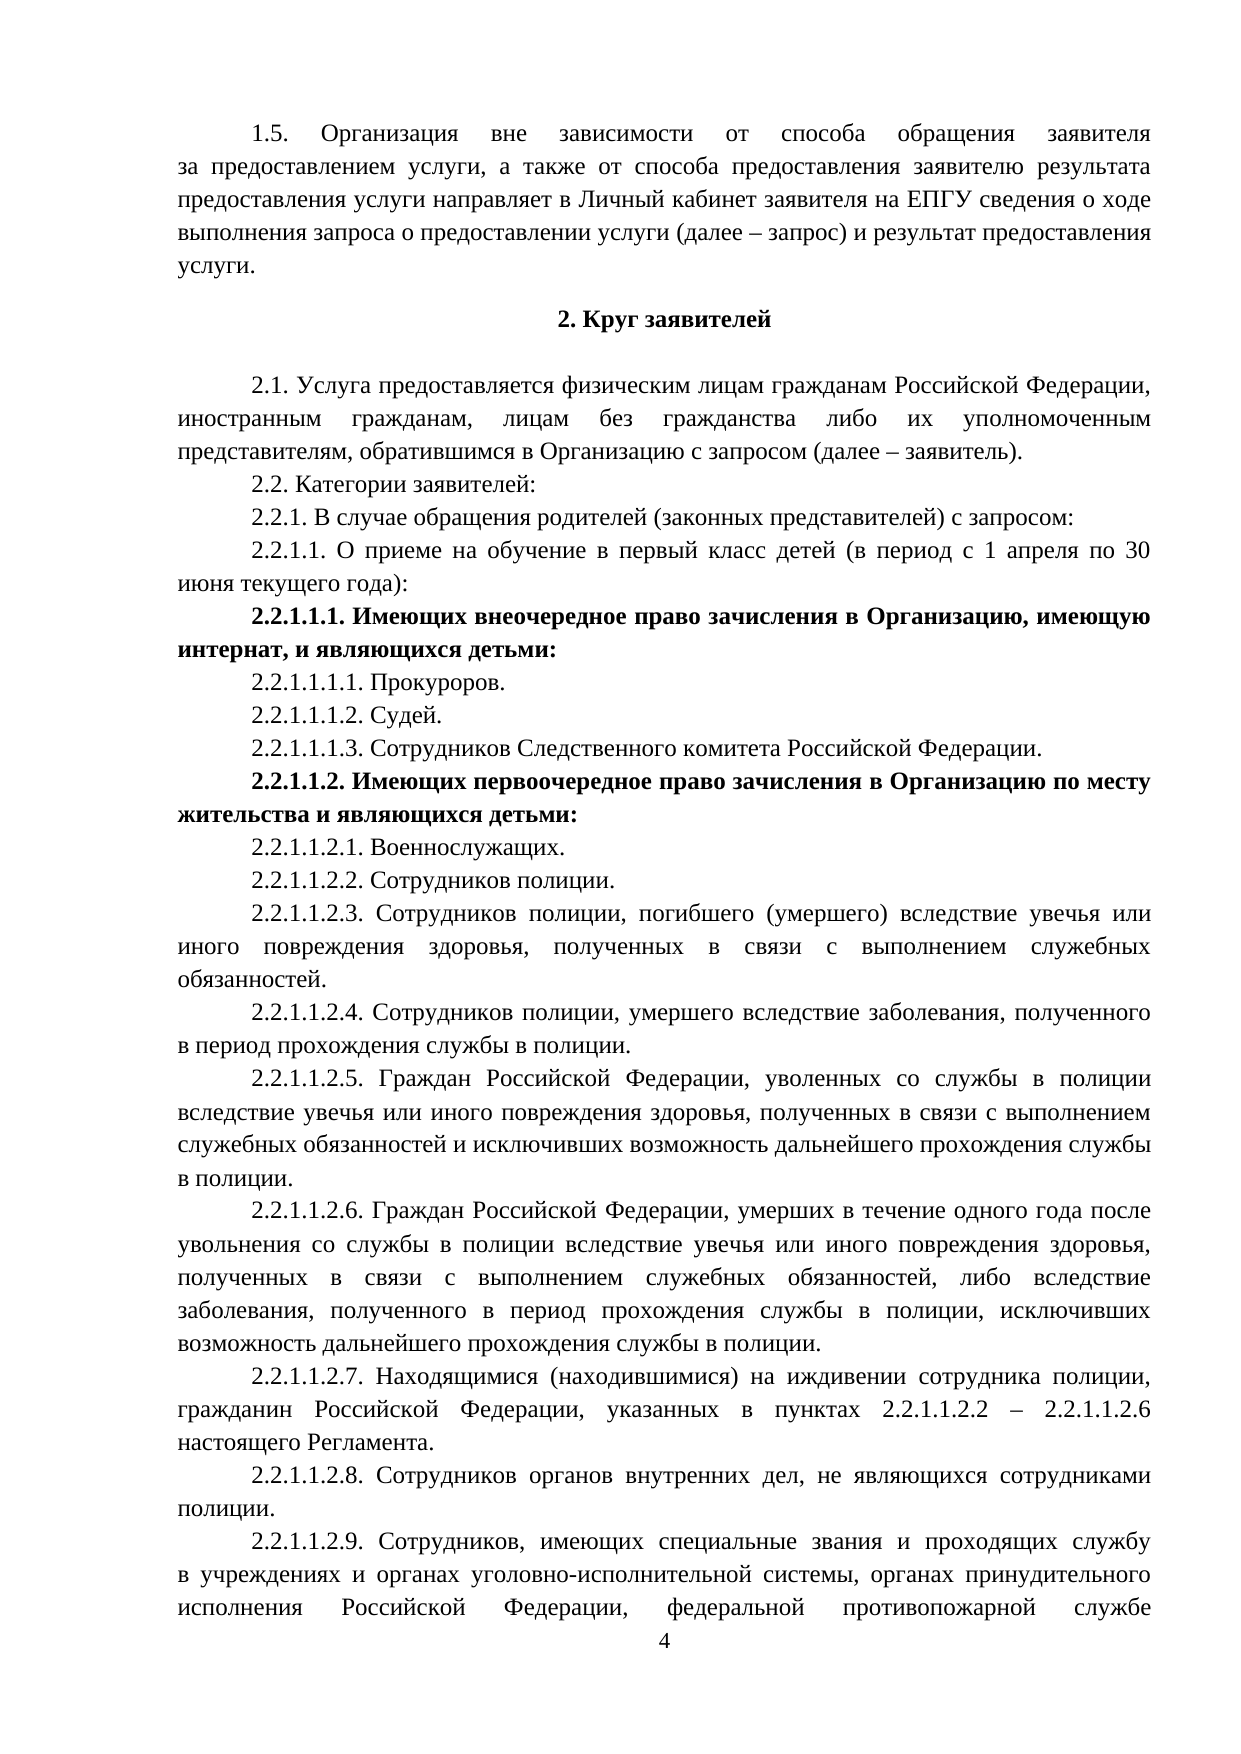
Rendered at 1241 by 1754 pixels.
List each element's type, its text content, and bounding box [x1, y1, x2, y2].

text 2.2.1.1.2.8. Сотрудников органов внутренних дел, не являющихся сотрудниками полиции. [177, 1460, 1152, 1522]
text 2.2.1.1.2.4. Сотрудников полиции, умершего вследствие заболевания, полученного в период прохождения службы в полиции. [177, 997, 1152, 1059]
text 2.2.1.1. О приеме на обучение в первый класс детей (в период с 1 апреля по 30 июня текущего года): [177, 535, 1152, 597]
text 2.2.1.1.2.5. Граждан Российской Федерации, уволенных со службы в полиции вследствие увечья или иного повреждения здоровья, полученных в связи с выполнением служебных обязанностей и исключивших возможность дальнейшего прохождения службы в полиции. [177, 1063, 1152, 1191]
text 2.2.1.1.1.2. Судей. [177, 700, 1152, 729]
text 2.2.1.1.1.1. Прокуроров. [177, 667, 1152, 696]
text 2.2.1.1.1.3. Сотрудников Следственного комитета Российской Федерации. [177, 733, 1152, 762]
text 2.1. Услуга предоставляется физическим лицам гражданам Российской Федерации, иностранным гражданам, лицам без гражданства либо их уполномоченным представителям, обратившимся в Организацию с запросом (далее – заявитель). [177, 370, 1152, 465]
text 2.2.1.1.2.6. Граждан Российской Федерации, умерших в течение одного года после увольнения со службы в полиции вследствие увечья или иного повреждения здоровья, полученных в связи с выполнением служебных обязанностей, либо вследствие заболевания, полученного в период прохождения службы в полиции, исключивших возможность дальнейшего прохождения службы в полиции. [177, 1196, 1152, 1356]
text 2.2.1.1.2.2. Сотрудников полиции. [177, 865, 1152, 894]
text 2.2.1. В случае обращения родителей (законных представителей) с запросом: [177, 502, 1152, 531]
text 2.2.1.1.2. Имеющих первоочередное право зачисления в Организацию по месту жительства и являющихся детьми: [177, 766, 1152, 828]
text 2.2.1.1.2.7. Находящимися (находившимися) на иждивении сотрудника полиции, гражданин Российской Федерации, указанных в пунктах 2.2.1.1.2.2 – 2.2.1.1.2.6 настоящего Регламента. [177, 1361, 1152, 1456]
text 1.5. Организация вне зависимости от способа обращения заявителя за предоставлением услуги, а также от способа предоставления заявителю результата предоставления услуги направляет в Личный кабинет заявителя на ЕПГУ сведения о ходе выполнения запроса о предоставлении услуги (далее – запрос) и результат предоставления услуги. [177, 118, 1152, 279]
text 2.2.1.1.1. Имеющих внеочередное право зачисления в Организацию, имеющую интернат, и являющихся детьми: [177, 601, 1152, 663]
subtitle 2. Круг заявителей [177, 304, 1152, 333]
text 2.2.1.1.2.1. Военнослужащих. [177, 832, 1152, 861]
text 2.2. Категории заявителей: [177, 469, 1152, 498]
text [177, 1526, 1152, 1621]
text 2.2.1.1.2.3. Сотрудников полиции, погибшего (умершего) вследствие увечья или иного повреждения здоровья, полученных в связи с выполнением служебных обязанностей. [177, 898, 1152, 993]
